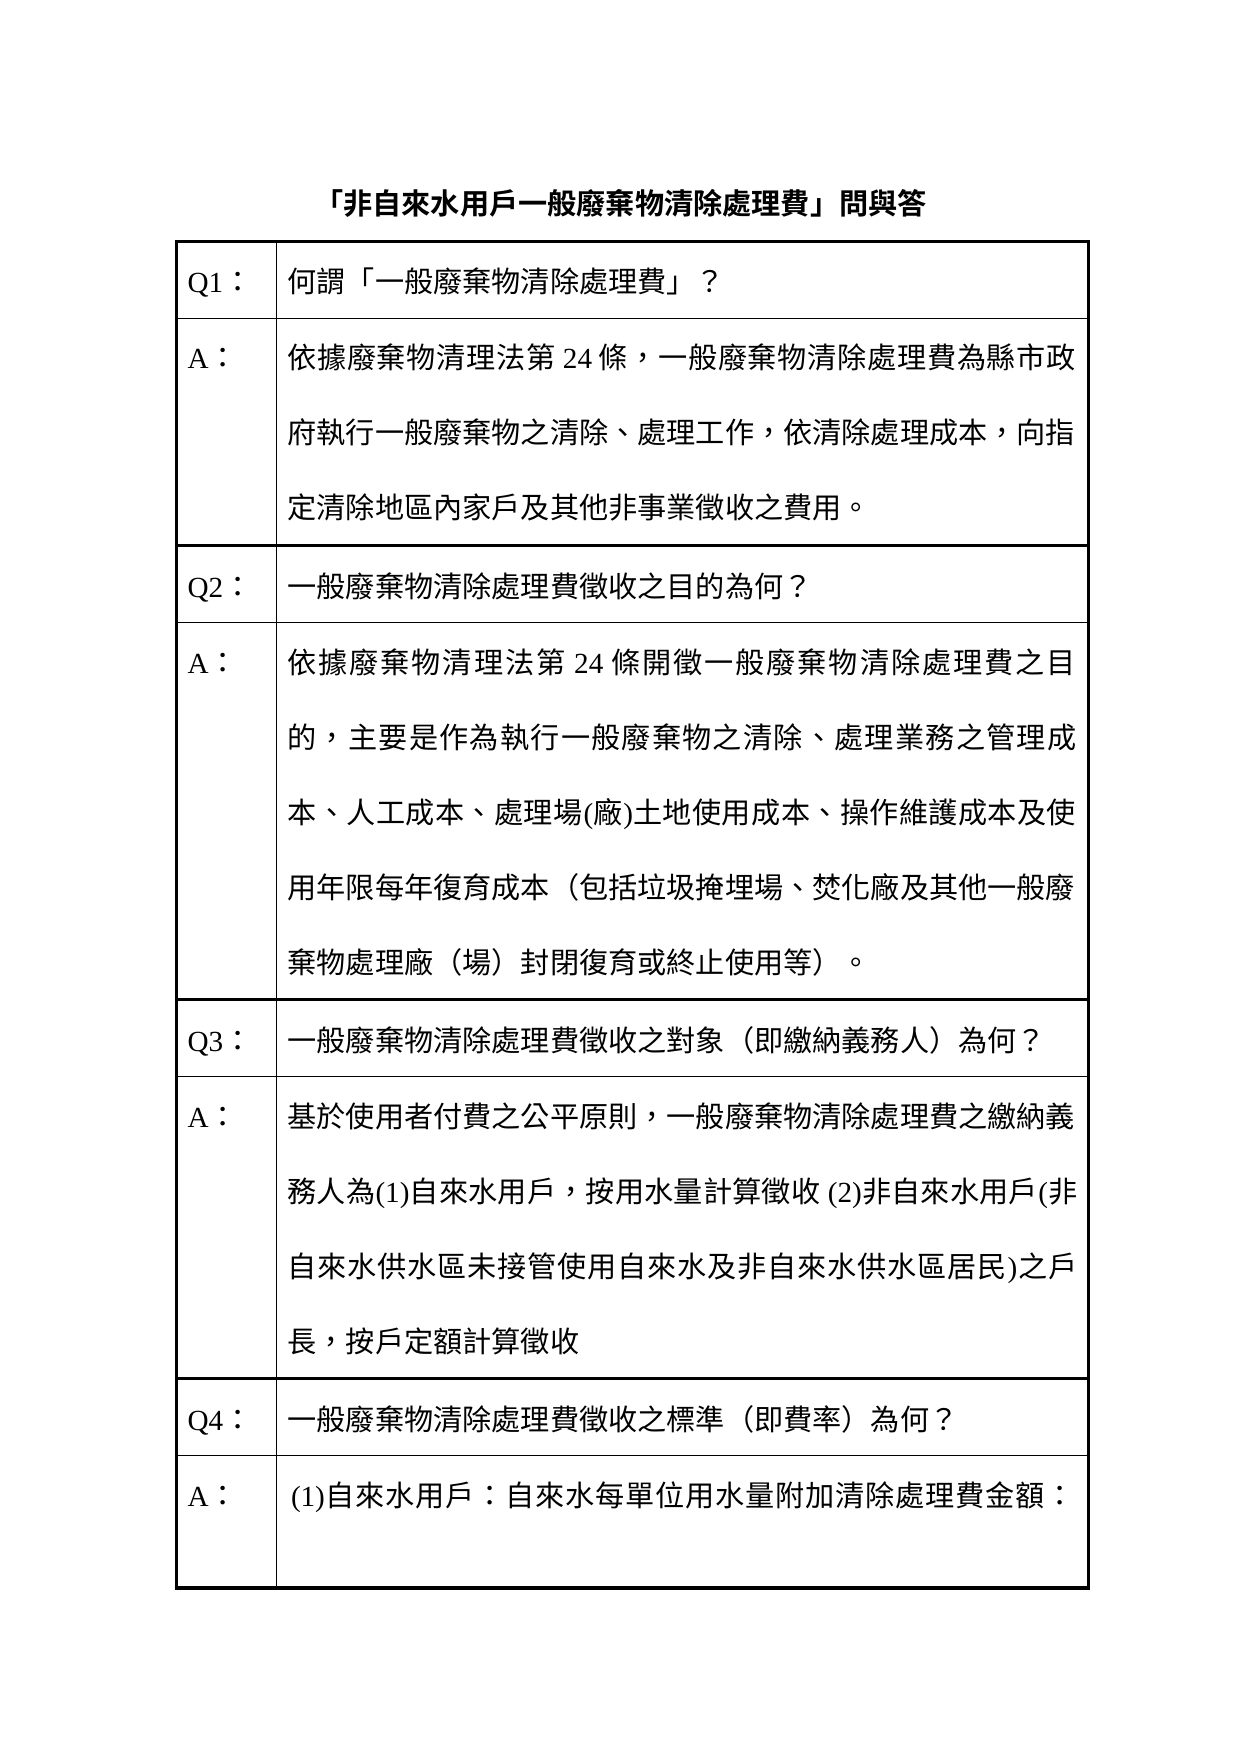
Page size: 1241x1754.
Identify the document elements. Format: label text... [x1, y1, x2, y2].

table_header 何謂「一般廢棄物清除處理費」？ [277, 243, 1087, 318]
text 「非自來水用戶一般廢棄物清除處理費」問與答 [187, 164, 1053, 239]
table_cell Q4： [178, 1380, 276, 1455]
table_cell 依據廢棄物清理法第24條，一般廢棄物清除處理費為縣市政府執行一般廢棄物之清除、處理工作，依清除處理成本，向指定清除地區內家戶及其他非事業徵收之費用。 [277, 319, 1087, 544]
table_cell A： [178, 623, 276, 998]
table_cell 基於使用者付費之公平原則，一般廢棄物清除處理費之繳納義務人為(1)自來水用戶，按用水量計算徵收 (2)非自來水用戶(非自來水供水區未接管使用自來水及非自來水供水區居民)之戶長，按戶定額計算徵收 [277, 1077, 1087, 1377]
table_cell A： [178, 1456, 276, 1586]
table_cell 一般廢棄物清除處理費徵收之標準（即費率）為何？ [277, 1380, 1087, 1455]
table_cell 一般廢棄物清除處理費徵收之目的為何？ [277, 547, 1087, 622]
table_cell Q3： [178, 1001, 276, 1076]
table_header Q1： [178, 243, 276, 318]
table_cell 依據廢棄物清理法第24條開徵一般廢棄物清除處理費之目的，主要是作為執行一般廢棄物之清除、處理業務之管理成本、人工成本、處理場(廠)土地使用成本、操作維護成本及使用年限每年復育成本（包括垃圾掩埋場、焚化廠及其他一般廢棄物處理廠（場）封閉復育或終止使用等）。 [277, 623, 1087, 998]
table_cell Q2： [178, 547, 276, 622]
table_cell A： [178, 1077, 276, 1377]
table_cell 一般廢棄物清除處理費徵收之對象（即繳納義務人）為何？ [277, 1001, 1087, 1076]
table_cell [277, 1456, 1087, 1586]
table_cell A： [178, 319, 276, 544]
